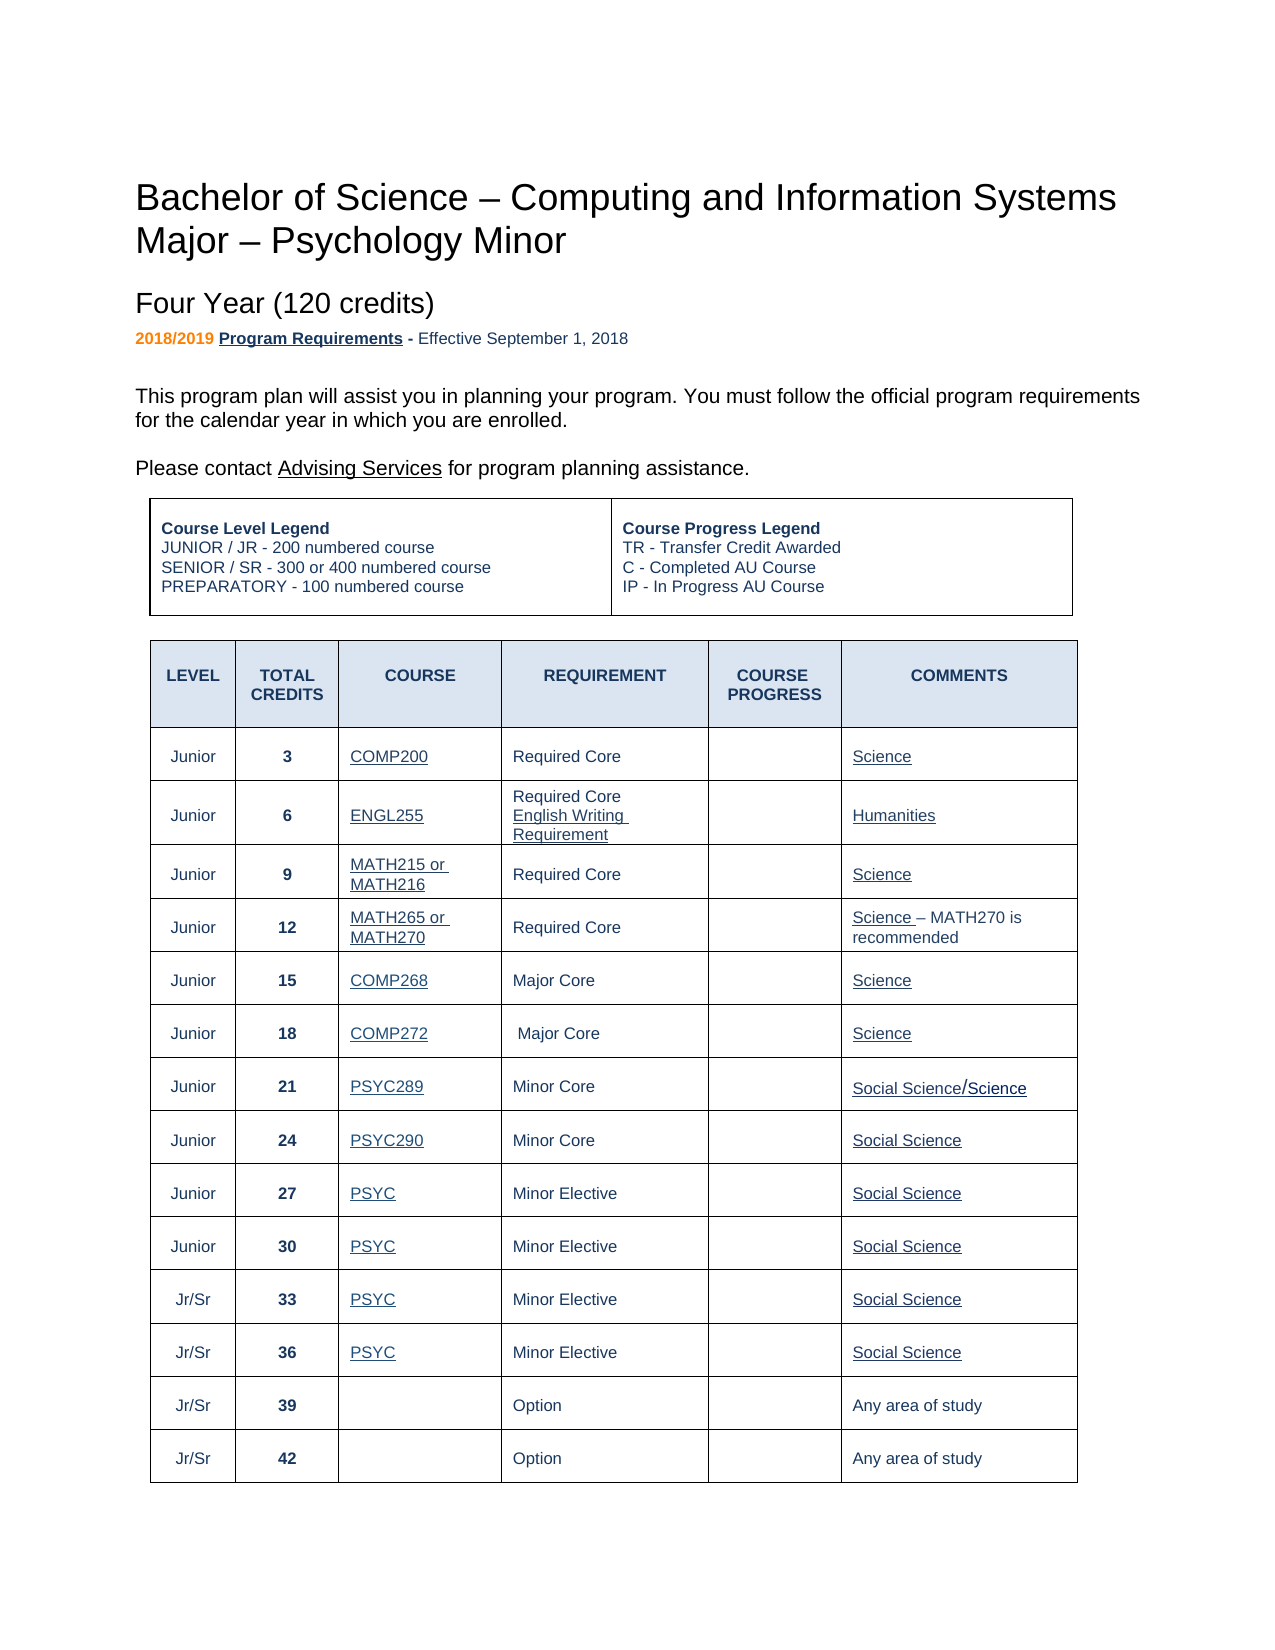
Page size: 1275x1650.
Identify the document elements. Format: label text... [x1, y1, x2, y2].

table_cell COMP272 [339, 1005, 501, 1057]
table_cell Required Core [502, 899, 708, 951]
table_cell 42 [236, 1430, 338, 1482]
table_cell PSYC [339, 1324, 501, 1376]
table_cell COMP200 [339, 728, 501, 780]
table_cell [709, 1270, 841, 1322]
table_cell [709, 1111, 841, 1163]
table_cell [709, 845, 841, 897]
table_header Course Level Legend JUNIOR / JR - 200 numbered course SENIOR / SR - 300 or 400 numbered course PREPARATORY - 100 numbered course [151, 499, 611, 615]
table_cell [709, 1005, 841, 1057]
table_cell Social Science [842, 1217, 1077, 1269]
table_cell Social Science [842, 1324, 1077, 1376]
table_cell Major Core [502, 1005, 708, 1057]
table_cell 39 [236, 1377, 338, 1429]
table_cell Minor Elective [502, 1324, 708, 1376]
table_cell Humanities [842, 781, 1077, 844]
table_cell Science [842, 1005, 1077, 1057]
table_cell MATH215 or MATH216 [339, 845, 501, 897]
table_cell 36 [236, 1324, 338, 1376]
table_cell Science [842, 952, 1077, 1004]
table_cell COMP268 [339, 952, 501, 1004]
table_cell ENGL255 [339, 781, 501, 844]
table_cell [709, 899, 841, 951]
table_cell Junior [151, 952, 235, 1004]
table_cell 30 [236, 1217, 338, 1269]
table_header REQUIREMENT [502, 641, 708, 727]
table_cell Science [842, 845, 1077, 897]
table_cell PSYC290 [339, 1111, 501, 1163]
table_cell Jr/Sr [151, 1430, 235, 1482]
table_cell Social Science [842, 1270, 1077, 1322]
table_cell Minor Elective [502, 1164, 708, 1216]
table_cell Required Core [502, 781, 708, 844]
table_cell PSYC [339, 1217, 501, 1269]
table_cell Minor Core [502, 1058, 708, 1110]
table_cell 24 [236, 1111, 338, 1163]
table_cell [709, 1164, 841, 1216]
table_cell Social Science/Science [842, 1058, 1077, 1110]
table_cell Jr/Sr [151, 1377, 235, 1429]
table_cell PSYC289 [339, 1058, 501, 1110]
table_header COURSE PROGRESS [709, 641, 841, 727]
table_cell Junior [151, 1164, 235, 1216]
table_cell Social Science [842, 1111, 1077, 1163]
table_header TOTAL CREDITS [236, 641, 338, 727]
table_header COMMENTS [842, 641, 1077, 727]
table_cell [709, 728, 841, 780]
table_cell [709, 1324, 841, 1376]
table_cell [709, 1430, 841, 1482]
table_cell Jr/Sr [151, 1324, 235, 1376]
table_cell Minor Elective [502, 1270, 708, 1322]
table_cell 9 [236, 845, 338, 897]
table_cell [709, 1058, 841, 1110]
table_cell Junior [151, 1058, 235, 1110]
table_cell 18 [236, 1005, 338, 1057]
table_cell Minor Elective [502, 1217, 708, 1269]
table_header COURSE [339, 641, 501, 727]
table_cell [709, 1217, 841, 1269]
table_cell Option [502, 1430, 708, 1482]
table_cell 21 [236, 1058, 338, 1110]
table_cell [709, 781, 841, 844]
table_cell Junior [151, 845, 235, 897]
table_cell Junior [151, 899, 235, 951]
table_cell PSYC [339, 1164, 501, 1216]
table_cell Junior [151, 728, 235, 780]
table_cell Social Science [842, 1164, 1077, 1216]
table_cell 3 [236, 728, 338, 780]
table_cell Jr/Sr [151, 1270, 235, 1322]
table_cell Science [842, 728, 1077, 780]
table_cell 33 [236, 1270, 338, 1322]
table_cell Required Core [502, 845, 708, 897]
table_cell Any area of study [842, 1377, 1077, 1429]
table_cell MATH265 or MATH270 [339, 899, 501, 951]
table_cell Junior [151, 1111, 235, 1163]
table_cell Any area of study [842, 1430, 1077, 1482]
table_cell Option [502, 1377, 708, 1429]
table_cell PSYC [339, 1270, 501, 1322]
table_cell [709, 1377, 841, 1429]
table_cell Junior [151, 1217, 235, 1269]
table_cell Required Core [502, 728, 708, 780]
table_cell Science – MATH270 is recommended [842, 899, 1077, 951]
table_cell Major Core [502, 952, 708, 1004]
table_cell 27 [236, 1164, 338, 1216]
table_cell 12 [236, 899, 338, 951]
table_cell 6 [236, 781, 338, 844]
text This program plan will assist you in planning your program. You must follow the official program requirements for the calendar year in which you are enrolled. Please contact Advising Services for program planning assistance. [135, 365, 1155, 480]
table_header LEVEL [151, 641, 235, 727]
table_cell [339, 1377, 501, 1429]
table_cell [339, 1430, 501, 1482]
text 2018/2019 Program Requirements - Effective September 1, 2018 [135, 326, 1125, 348]
table_cell 15 [236, 952, 338, 1004]
subtitle Four Year (120 credits) [135, 286, 1125, 320]
table_cell Minor Core [502, 1111, 708, 1163]
subtitle Bachelor of Science – Computing and Information Systems Major – Psychology Minor [135, 175, 1125, 261]
table_header Course Progress Legend TR - Transfer Credit Awarded C - Completed AU Course IP - In Progress AU Course [612, 499, 1072, 615]
table_cell Junior [151, 781, 235, 844]
table_cell [709, 952, 841, 1004]
table_cell Junior [151, 1005, 235, 1057]
